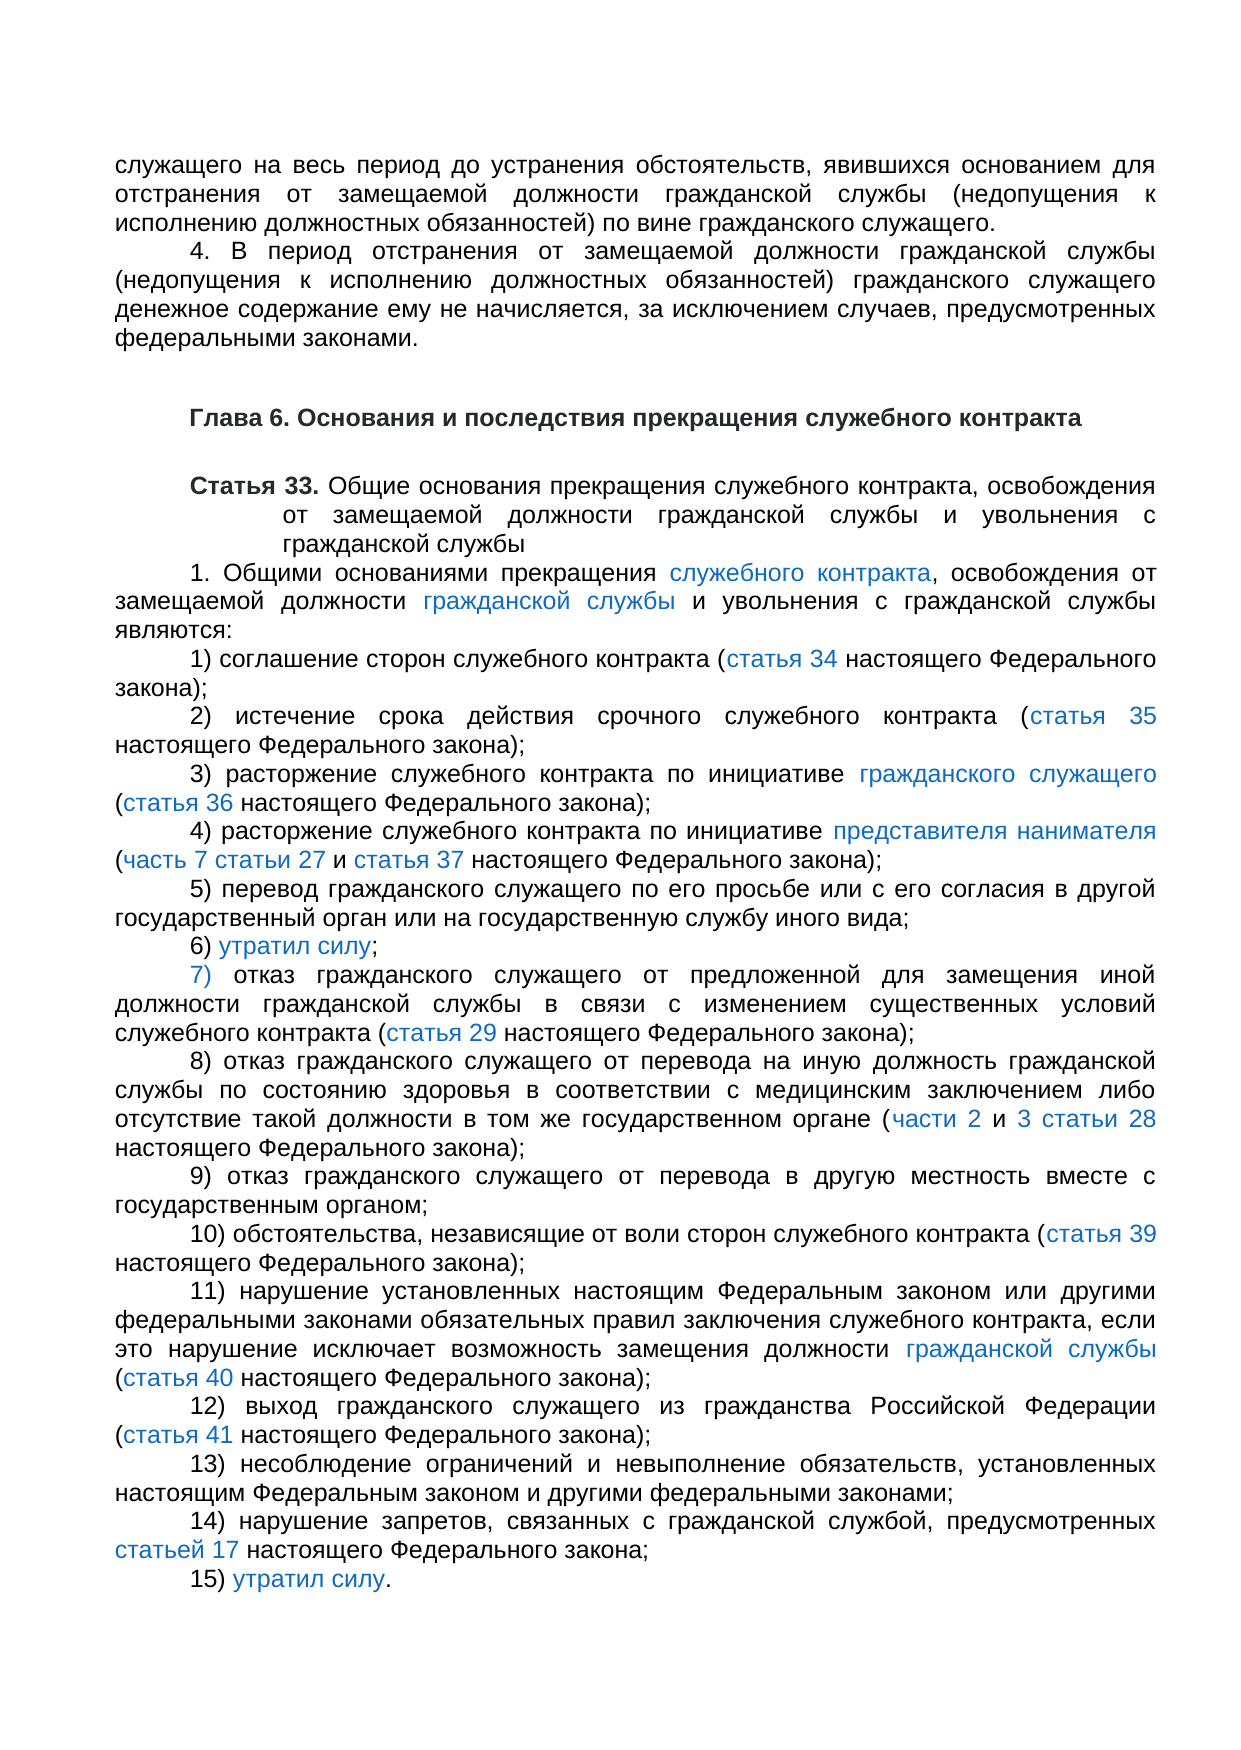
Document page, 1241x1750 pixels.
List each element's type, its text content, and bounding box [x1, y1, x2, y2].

text 7) отказ гражданского служащего от предложенной для замещения иной должности гражданской службы в связи с изменением существенных условий служебного контракта (статья 29 настоящего Федерального закона); [114, 960, 1157, 1046]
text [114, 150, 1157, 236]
text 2) истечение срока действия срочного служебного контракта (статья 35 настоящего Федерального закона); [114, 701, 1157, 759]
text 14) нарушение запретов, связанных с гражданской службой, предусмотренных статьей 17 настоящего Федерального закона; [114, 1506, 1157, 1564]
text 15) утратил силу. [114, 1564, 1157, 1592]
subtitle Глава 6. Основания и последствия прекращения служебного контракта [114, 402, 1157, 431]
text 1. Общими основаниями прекращения служебного контракта, освобождения от замещаемой должности гражданской службы и увольнения с гражданской службы являются: [114, 557, 1157, 644]
text 4. В период отстранения от замещаемой должности гражданской службы (недопущения к исполнению должностных обязанностей) гражданского служащего денежное содержание ему не начисляется, за исключением случаев, предусмотренных федеральными законами. [114, 236, 1157, 351]
text 3) расторжение служебного контракта по инициативе гражданского служащего (статья 36 настоящего Федерального закона); [114, 759, 1157, 816]
text 8) отказ гражданского служащего от перевода на иную должность гражданской службы по состоянию здоровья в соответствии с медицинским заключением либо отсутствие такой должности в том же государственном органе (части 2 и 3 статьи 28 настоящего Федерального закона); [114, 1046, 1157, 1161]
text 12) выход гражданского служащего из гражданства Российской Федерации (статья 41 настоящего Федерального закона); [114, 1391, 1157, 1449]
text 6) утратил силу; [114, 931, 1157, 960]
text 13) несоблюдение ограничений и невыполнение обязательств, установленных настоящим Федеральным законом и другими федеральными законами; [114, 1449, 1157, 1506]
text 11) нарушение установленных настоящим Федеральным законом или другими федеральными законами обязательных правил заключения служебного контракта, если это нарушение исключает возможность замещения должности гражданской службы (статья 40 настоящего Федерального закона); [114, 1276, 1157, 1391]
text 9) отказ гражданского служащего от перевода в другую местность вместе с государственным органом; [114, 1161, 1157, 1219]
text Статья 33. Общие основания прекращения служебного контракта, освобождения от замещаемой должности гражданской службы и увольнения с гражданской службы [189, 471, 1157, 557]
text 1) соглашение сторон служебного контракта (статья 34 настоящего Федерального закона); [114, 644, 1157, 701]
text 5) перевод гражданского служащего по его просьбе или с его согласия в другой государственный орган или на государственную службу иного вида; [114, 874, 1157, 931]
text 4) расторжение служебного контракта по инициативе представителя нанимателя (часть 7 статьи 27 и статья 37 настоящего Федерального закона); [114, 816, 1157, 874]
text 10) обстоятельства, независящие от воли сторон служебного контракта (статья 39 настоящего Федерального закона); [114, 1219, 1157, 1276]
